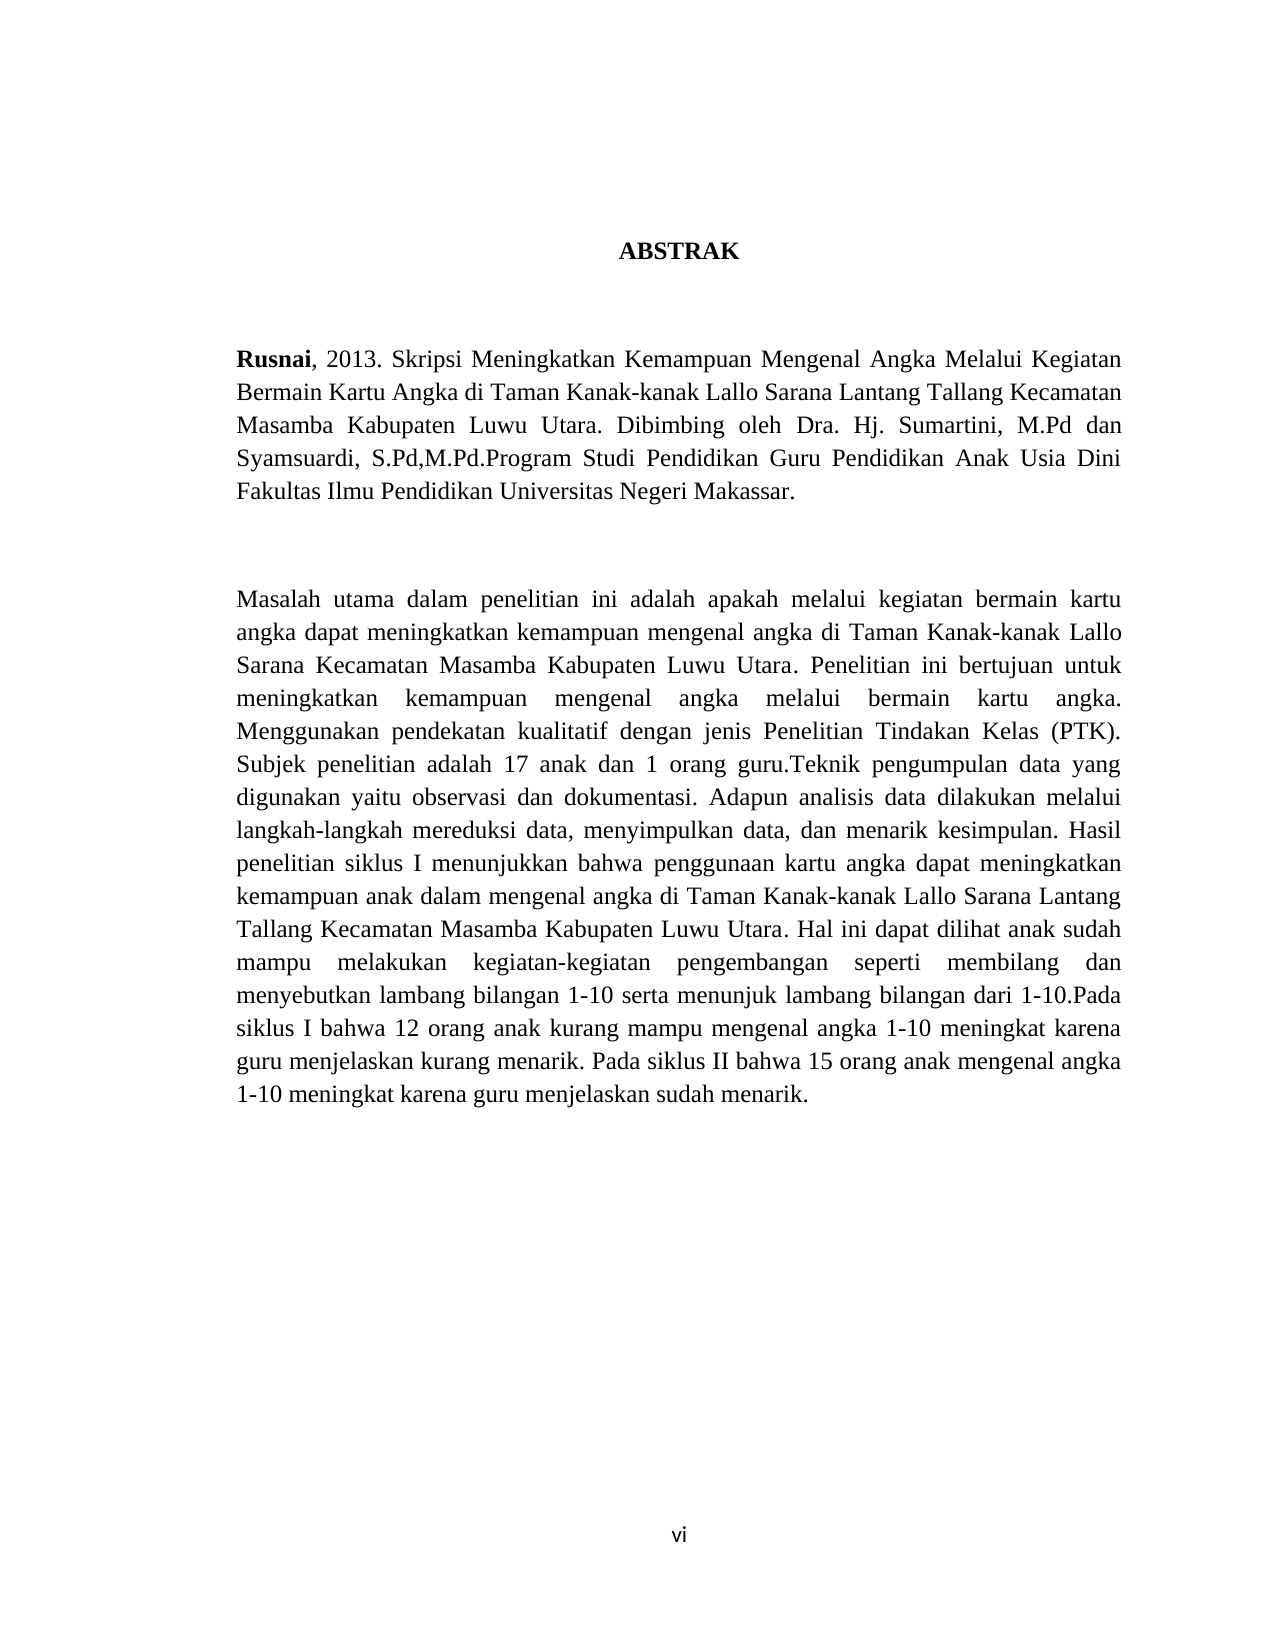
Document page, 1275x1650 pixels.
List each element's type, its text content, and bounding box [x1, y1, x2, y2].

text ABSTRAK [236, 236, 1122, 265]
text Rusnai, 2013. Skripsi Meningkatkan Kemampuan Mengenal Angka Melalui Kegiatan Bermain Kartu Angka di Taman Kanak-kanak Lallo Sarana Lantang Tallang Kecamatan Masamba Kabupaten Luwu Utara. Dibimbing oleh Dra. Hj. Sumartini, M.Pd dan Syamsuardi, S.Pd,M.Pd.Program Studi Pendidikan Guru Pendidikan Anak Usia Dini Fakultas Ilmu Pendidikan Universitas Negeri Makassar. [236, 344, 1122, 505]
text Masalah utama dalam penelitian ini adalah apakah melalui kegiatan bermain kartu angka dapat meningkatkan kemampuan mengenal angka di Taman Kanak-kanak Lallo Sarana Kecamatan Masamba Kabupaten Luwu Utara. Penelitian ini bertujuan untuk meningkatkan kemampuan mengenal angka melalui bermain kartu angka. Menggunakan pendekatan kualitatif dengan jenis Penelitian Tindakan Kelas (PTK). Subjek penelitian adalah 17 anak dan 1 orang guru.Teknik pengumpulan data yang digunakan yaitu observasi dan dokumentasi. Adapun analisis data dilakukan melalui langkah-langkah mereduksi data, menyimpulkan data, dan menarik kesimpulan. Hasil penelitian siklus I menunjukkan bahwa penggunaan kartu angka dapat meningkatkan kemampuan anak dalam mengenal angka di Taman Kanak-kanak Lallo Sarana Lantang Tallang Kecamatan Masamba Kabupaten Luwu Utara. Hal ini dapat dilihat anak sudah mampu melakukan kegiatan-kegiatan pengembangan seperti membilang dan menyebutkan lambang bilangan 1-10 serta menunjuk lambang bilangan dari 1-10.Pada siklus I bahwa 12 orang anak kurang mampu mengenal angka 1-10 meningkat karena guru menjelaskan kurang menarik. Pada siklus II bahwa 15 orang anak mengenal angka 1-10 meningkat karena guru menjelaskan sudah menarik. [236, 584, 1122, 1108]
